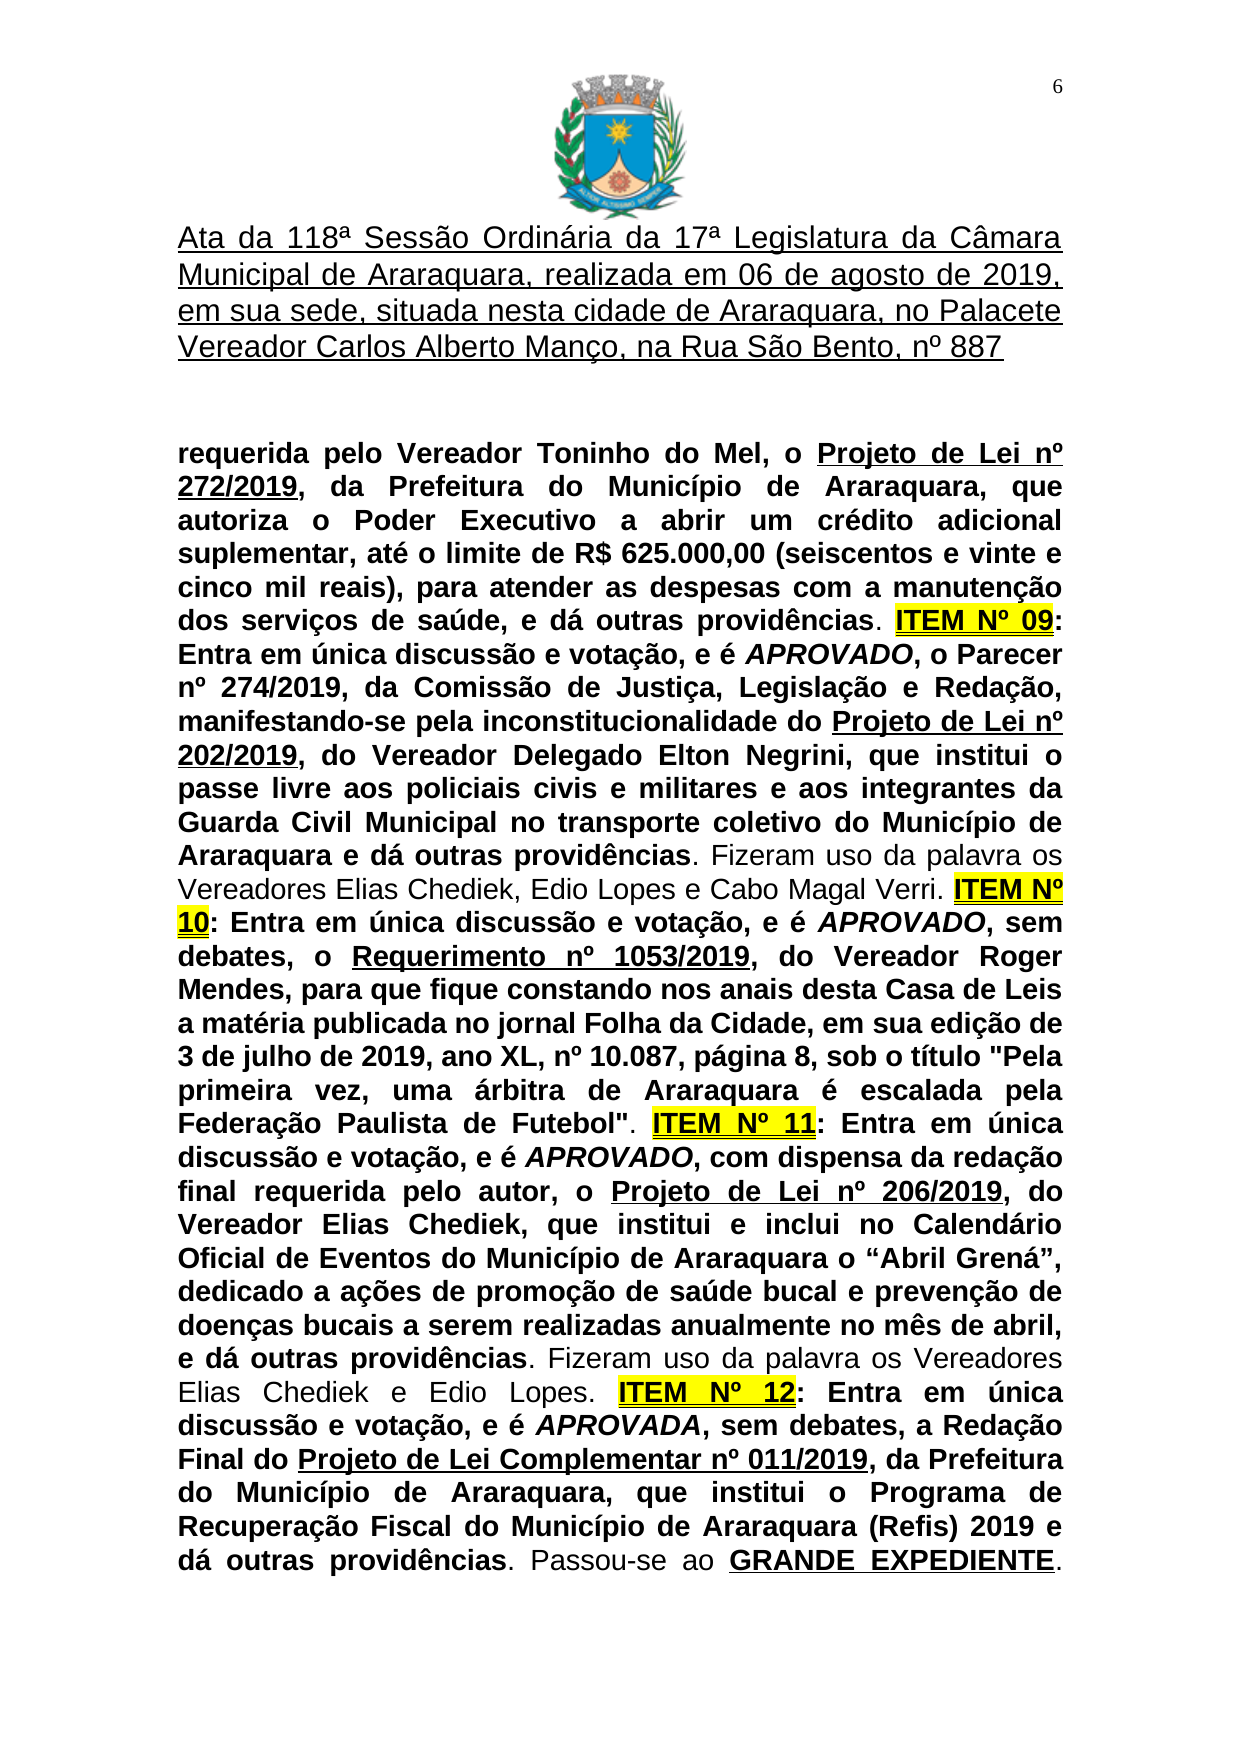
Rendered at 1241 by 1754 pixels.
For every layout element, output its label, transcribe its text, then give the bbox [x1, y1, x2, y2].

picture [553, 73, 687, 220]
